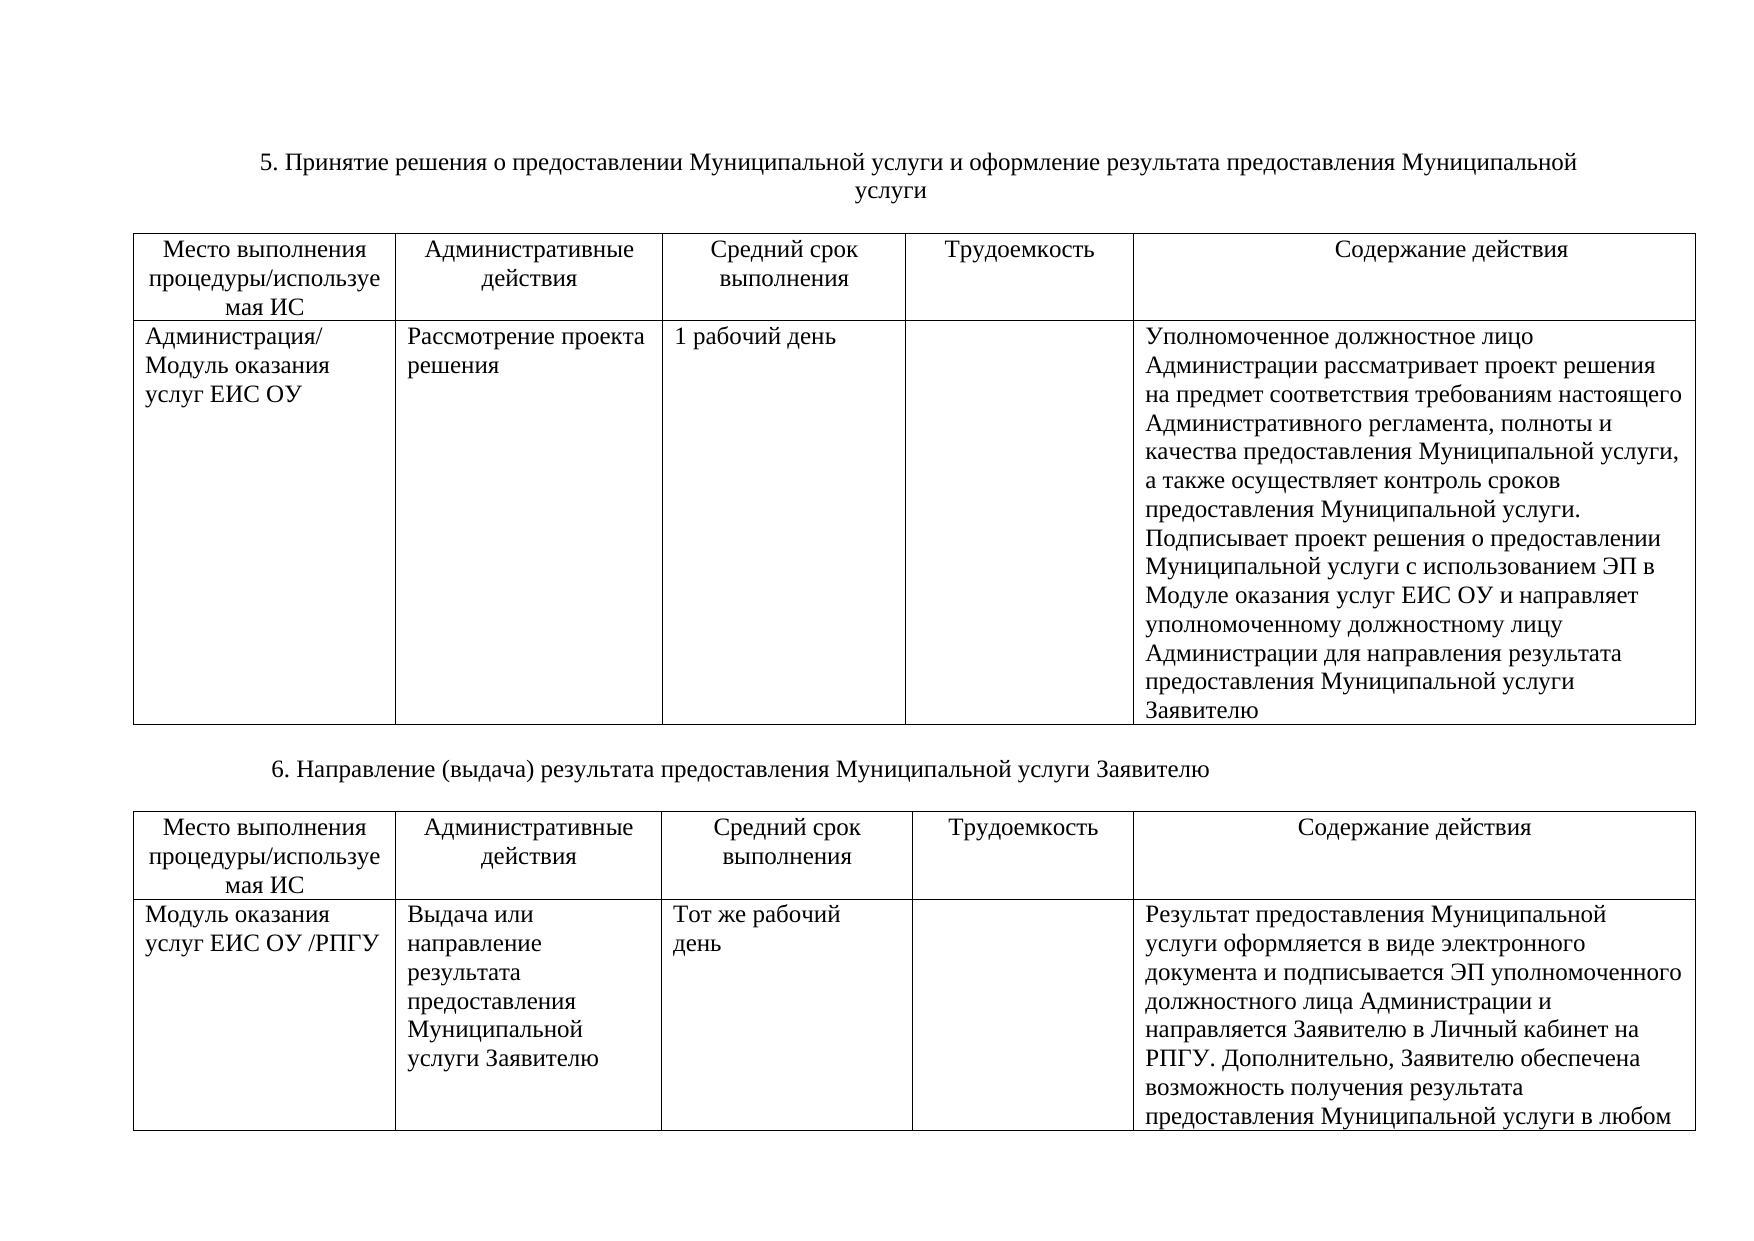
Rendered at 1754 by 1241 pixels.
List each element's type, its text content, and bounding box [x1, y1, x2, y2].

table_cell Модуль оказания услуг ЕИС ОУ /РПГУ [134, 900, 395, 1129]
table_cell Уполномоченное должностное лицо Администрации рассматривает проект решения на предмет соответствия требованиям настоящего Административного регламента, полноты и качества предоставления Муниципальной услуги, а также осуществляет контроль сроков предоставления Муниципальной услуги. Подписывает проект решения о предоставлении Муниципальной услуги с использованием ЭП в Модуле оказания услуг ЕИС ОУ и направляет уполномоченному должностному лицу Администрации для направления результата предоставления Муниципальной услуги Заявителю [1134, 321, 1695, 724]
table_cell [1134, 900, 1695, 1129]
text 5. Принятие решения о предоставлении Муниципальной услуги и оформление результата предоставления Муниципальной услуги [177, 147, 1604, 204]
table_cell 1 рабочий день [663, 321, 905, 724]
table_header Административные действия [396, 812, 661, 898]
table_header Средний срок выполнения [663, 234, 905, 320]
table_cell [396, 900, 661, 1129]
table_cell [906, 321, 1133, 724]
table_cell [913, 900, 1133, 1129]
table_header Место выполнения процедуры/используемая ИС [134, 812, 395, 898]
table_cell Рассмотрение проекта решения [396, 321, 662, 724]
table_header Содержание действия [1134, 234, 1695, 320]
table_header Место выполнения процедуры/используемая ИС [134, 234, 395, 320]
table_header Средний срок выполнения [662, 812, 912, 898]
table_header Трудоемкость [913, 812, 1133, 898]
list 6. Направление (выдача) результата предоставления Муниципальной услуги Заявителю [215, 754, 1604, 782]
table_cell Администрация/ Модуль оказания услуг ЕИС ОУ [134, 321, 395, 724]
table_cell Тот же рабочий день [662, 900, 912, 1129]
table_header Трудоемкость [906, 234, 1133, 320]
table_header Содержание действия [1134, 812, 1695, 898]
table_header Административные действия [396, 234, 662, 320]
